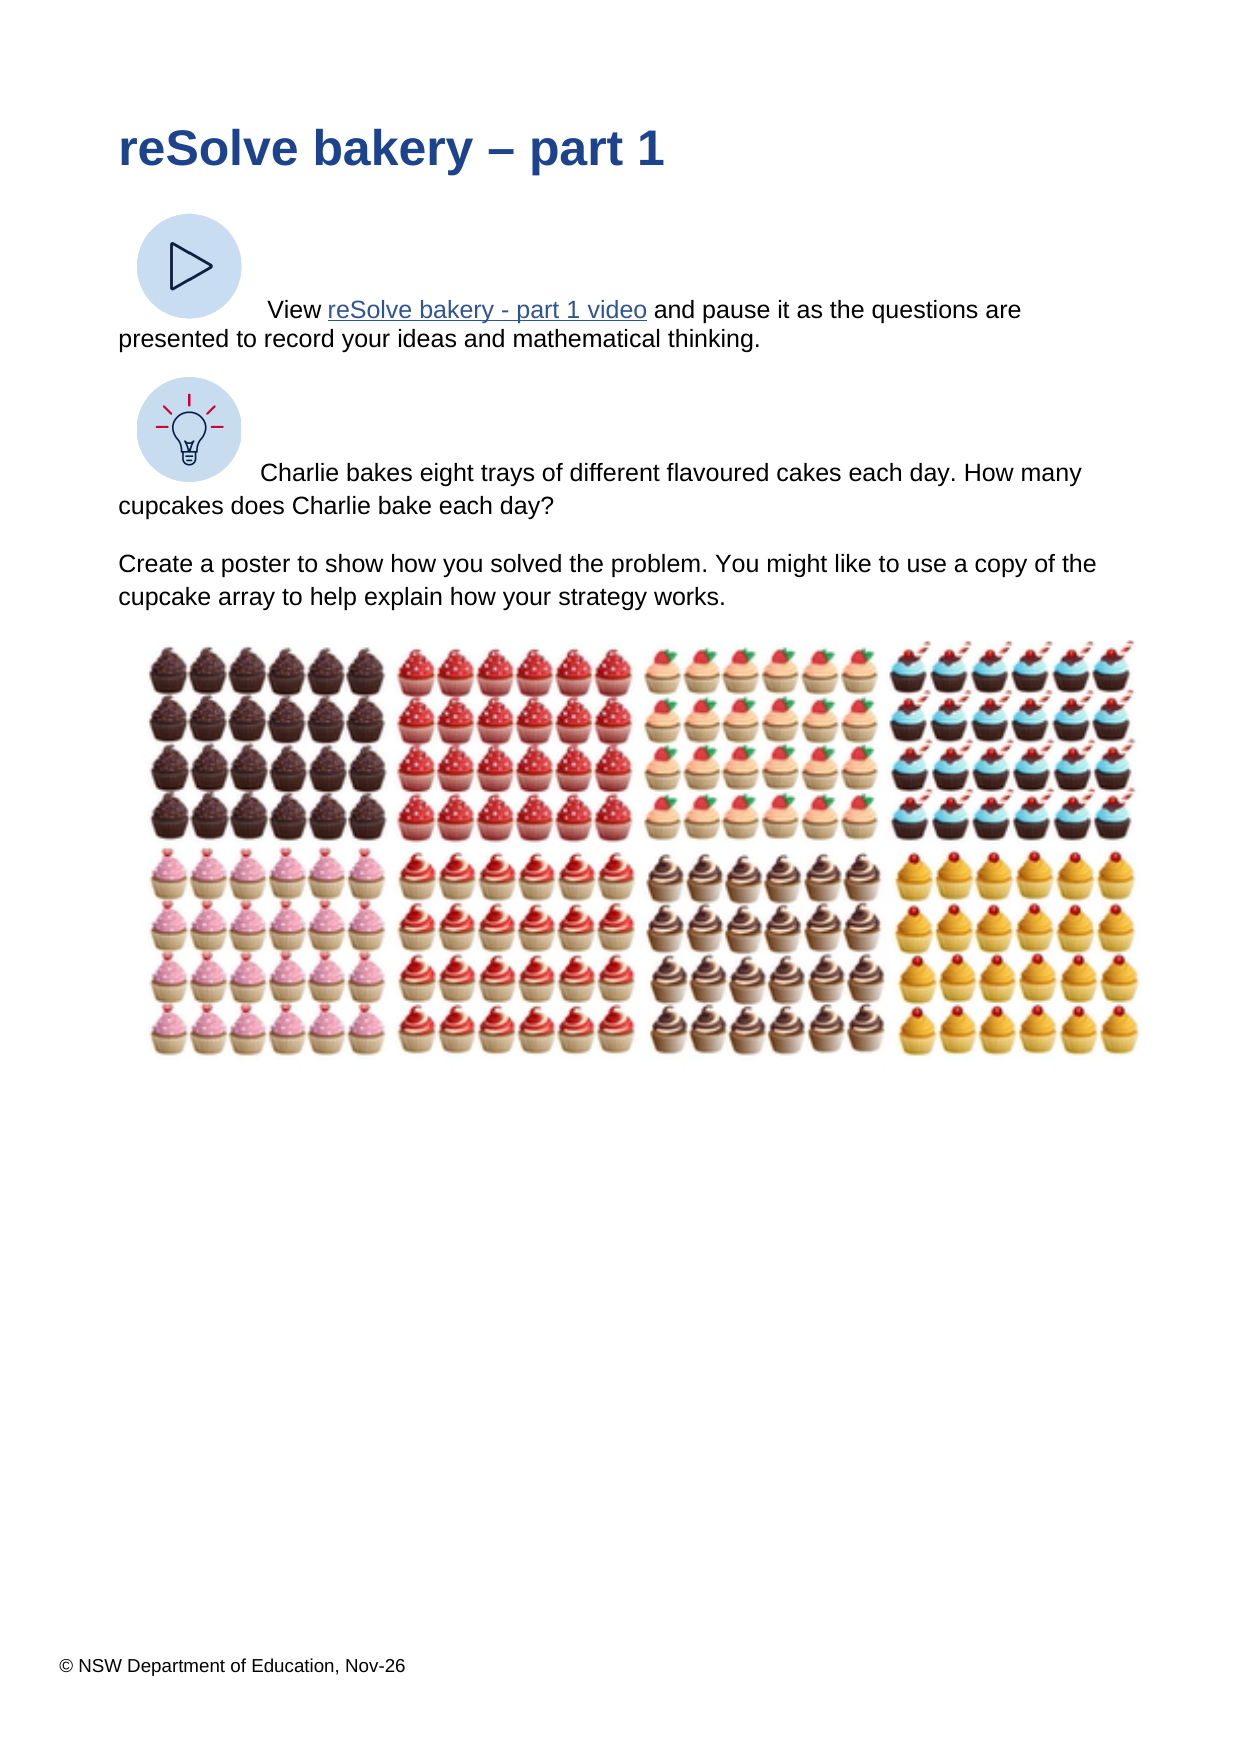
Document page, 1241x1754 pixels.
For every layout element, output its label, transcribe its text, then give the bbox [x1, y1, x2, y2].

text Charlie bakes eight trays of different flavoured cakes each day. How many cupcakes does Charlie bake each day? [118, 377, 1122, 520]
text View reSolve bakery - part 1 video and pause it as the questions are presented to record your ideas and mathematical thinking. [118, 213, 1122, 352]
text Create a poster to show how you solved the problem. You might like to use a copy of the cupcake array to help explain how your strategy works. [118, 549, 1122, 611]
subtitle reSolve bakery – part 1 [118, 118, 1122, 176]
